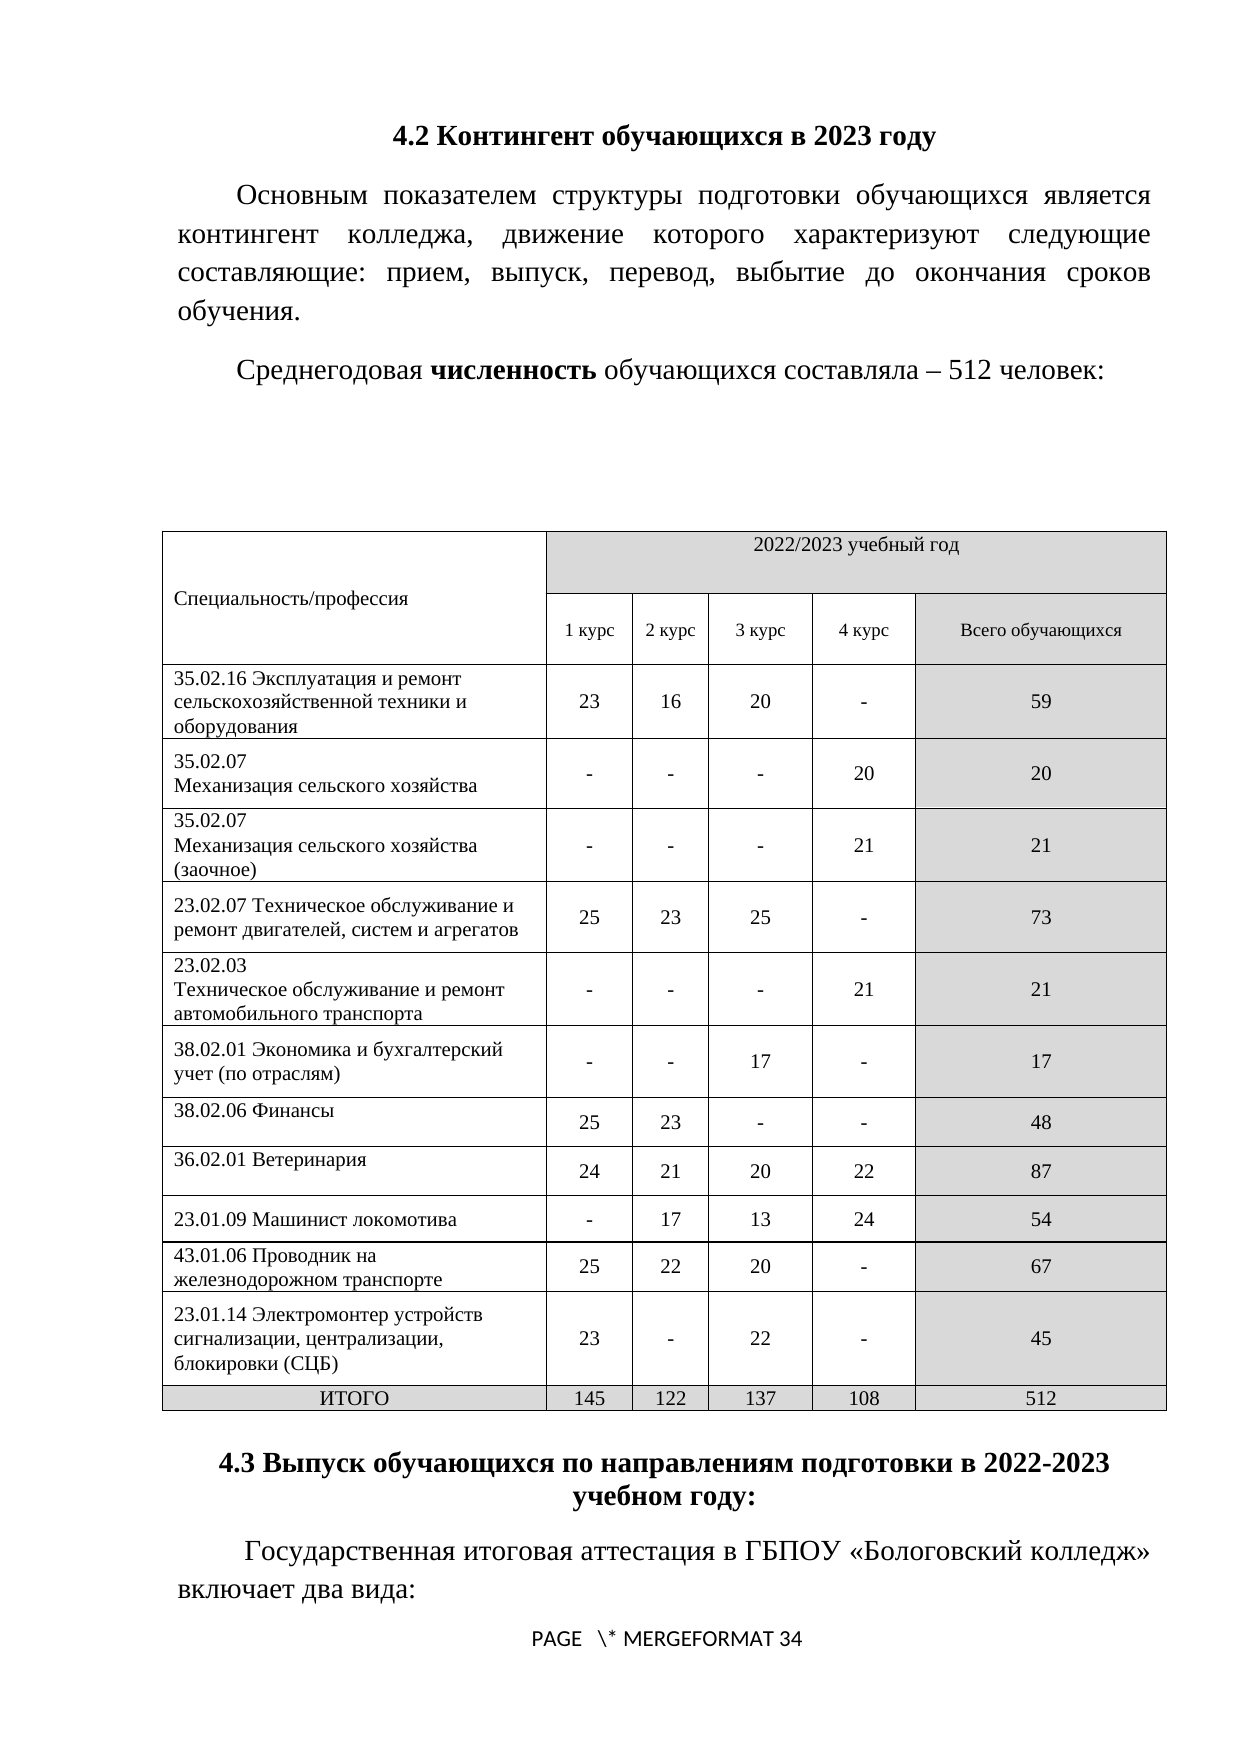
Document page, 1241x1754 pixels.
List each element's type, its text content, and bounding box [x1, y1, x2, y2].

table_cell - [813, 665, 915, 738]
table_cell - [633, 953, 708, 1025]
table_cell 21 [916, 809, 1166, 881]
table_header Специальность/профессия [163, 532, 546, 664]
table_cell 25 [547, 1098, 632, 1146]
table_cell 35.02.07 Механизация сельского хозяйства (заочное) [163, 809, 546, 881]
table_cell 24 [547, 1147, 632, 1195]
table_cell 23.02.07 Техническое обслуживание и ремонт двигателей, систем и агрегатов [163, 882, 546, 952]
table_cell 22 [633, 1243, 708, 1291]
table_cell ИТОГО [163, 1386, 546, 1410]
table_cell 23.01.09 Машинист локомотива [163, 1196, 546, 1241]
table_cell 108 [813, 1386, 915, 1410]
table_cell 17 [633, 1196, 708, 1241]
table_cell - [813, 1292, 915, 1385]
text Среднегодовая численность обучающихся составляла – 512 человек: [177, 352, 1152, 386]
table_cell - [709, 739, 812, 807]
table_header 2022/2023 учебный год [547, 532, 1166, 593]
table_cell 4 курс [813, 594, 915, 664]
table_cell 20 [709, 1243, 812, 1291]
table_cell 122 [633, 1386, 708, 1410]
table_cell 23 [547, 665, 632, 738]
table_cell Всего обучающихся [916, 594, 1166, 664]
table_cell 22 [709, 1292, 812, 1385]
table_cell 25 [709, 882, 812, 952]
table_cell 25 [547, 1243, 632, 1291]
table_cell 23 [633, 1098, 708, 1146]
table_cell 24 [813, 1196, 915, 1241]
table_cell - [813, 1026, 915, 1097]
text 4.2 Контингент обучающихся в 2023 году [177, 118, 1152, 152]
table_cell - [813, 882, 915, 952]
table_cell 59 [916, 665, 1166, 738]
table_cell 13 [709, 1196, 812, 1241]
text Государственная итоговая аттестация в ГБПОУ «Бологовский колледж» включает два вида: [177, 1533, 1152, 1605]
table_cell - [633, 1026, 708, 1097]
table_cell 48 [916, 1098, 1166, 1146]
table_cell 38.02.01 Экономика и бухгалтерский учет (по отраслям) [163, 1026, 546, 1097]
table_cell 21 [813, 809, 915, 881]
table_cell 67 [916, 1243, 1166, 1291]
table_cell 45 [916, 1292, 1166, 1385]
table_cell - [547, 953, 632, 1025]
table_cell 23.02.03 Техническое обслуживание и ремонт автомобильного транспорта [163, 953, 546, 1025]
table_cell 17 [916, 1026, 1166, 1097]
table_cell 23.01.14 Электромонтер устройств сигнализации, централизации, блокировки (СЦБ) [163, 1292, 546, 1385]
table_cell 137 [709, 1386, 812, 1410]
table_cell - [709, 953, 812, 1025]
table_cell - [709, 1098, 812, 1146]
table_cell 73 [916, 882, 1166, 952]
table_cell - [547, 1026, 632, 1097]
table_cell 17 [709, 1026, 812, 1097]
table_cell 22 [813, 1147, 915, 1195]
table_cell 35.02.07 Механизация сельского хозяйства [163, 739, 546, 807]
table_cell 21 [813, 953, 915, 1025]
table_cell - [547, 739, 632, 807]
table_cell 23 [633, 882, 708, 952]
table_cell - [633, 809, 708, 881]
table_cell 20 [916, 739, 1166, 807]
table_cell 43.01.06 Проводник на железнодорожном транспорте [163, 1243, 546, 1291]
table_cell 21 [916, 953, 1166, 1025]
table_cell - [633, 1292, 708, 1385]
table_cell 38.02.06 Финансы [163, 1098, 546, 1146]
table_cell 23 [547, 1292, 632, 1385]
table_cell 21 [633, 1147, 708, 1195]
table_cell 35.02.16 Эксплуатация и ремонт сельскохозяйственной техники и оборудования [163, 665, 546, 738]
table_cell 1 курс [547, 594, 632, 664]
table_cell 145 [547, 1386, 632, 1410]
table_cell - [813, 1243, 915, 1291]
table_cell 3 курс [709, 594, 812, 664]
table_cell - [547, 1196, 632, 1241]
table_cell 20 [709, 1147, 812, 1195]
table_cell 16 [633, 665, 708, 738]
table_cell 25 [547, 882, 632, 952]
table_cell 512 [916, 1386, 1166, 1410]
table_cell 2 курс [633, 594, 708, 664]
table_cell - [813, 1098, 915, 1146]
table_cell 87 [916, 1147, 1166, 1195]
text 4.3 Выпуск обучающихся по направлениям подготовки в 2022-2023 учебном году: [177, 1445, 1152, 1512]
text Основным показателем структуры подготовки обучающихся является контингент колледжа, движение которого характеризуют следующие составляющие: прием, выпуск, перевод, выбытие до окончания сроков обучения. [177, 177, 1152, 327]
table_cell - [709, 809, 812, 881]
table_cell 36.02.01 Ветеринария [163, 1147, 546, 1195]
table_cell 54 [916, 1196, 1166, 1241]
table_cell 20 [813, 739, 915, 807]
table_cell 20 [709, 665, 812, 738]
table_cell - [547, 809, 632, 881]
table_cell - [633, 739, 708, 807]
